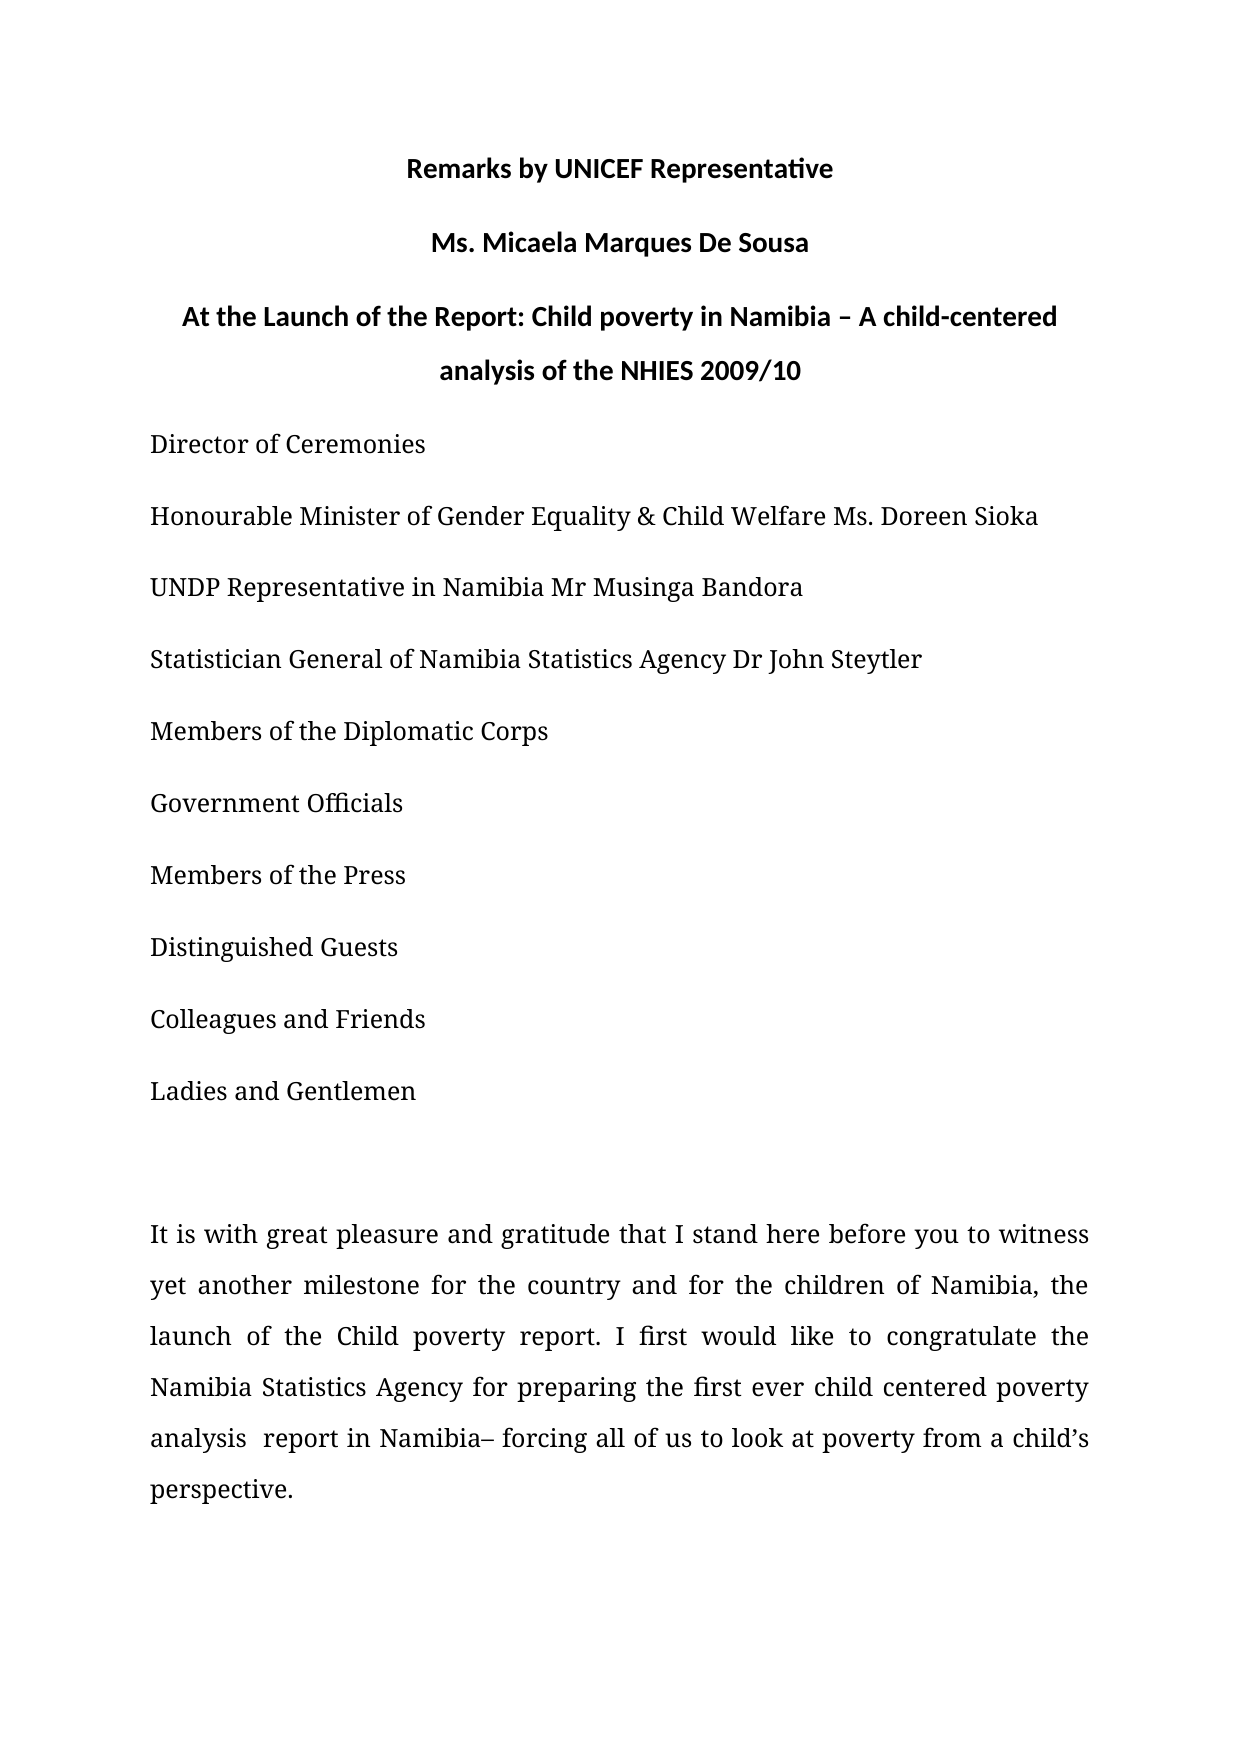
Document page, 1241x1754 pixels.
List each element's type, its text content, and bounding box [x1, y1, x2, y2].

text Statistician General of Namibia Statistics Agency Dr John Steytler [150, 642, 1090, 676]
text Director of Ceremonies [150, 426, 1090, 460]
text Honourable Minister of Gender Equality & Child Welfare Ms. Doreen Sioka [150, 498, 1090, 532]
text Ladies and Gentlemen [150, 1073, 1090, 1107]
text Members of the Press [150, 857, 1090, 892]
text Ms. Micaela Marques De Sousa [150, 224, 1090, 260]
text It is with great pleasure and gratitude that I stand here before you to witness yet another milestone for the country and for the children of Namibia, the launch of the Child poverty report. I first would like to congratulate the Namibia Statistics Agency for preparing the first ever child centered poverty analysis report in Namibia– forcing all of us to look at poverty from a child’s perspective. [150, 1217, 1090, 1506]
text Colleagues and Friends [150, 1001, 1090, 1035]
text At the Launch of the Report: Child poverty in Namibia – A child-centered analysis of the NHIES 2009/10 [150, 298, 1090, 388]
text Remarks by UNICEF Representative [150, 150, 1090, 186]
text Distinguished Guests [150, 929, 1090, 963]
text UNDP Representative in Namibia Mr Musinga Bandora [150, 570, 1090, 604]
text Members of the Diplomatic Corps [150, 714, 1090, 748]
text Government Officials [150, 786, 1090, 820]
